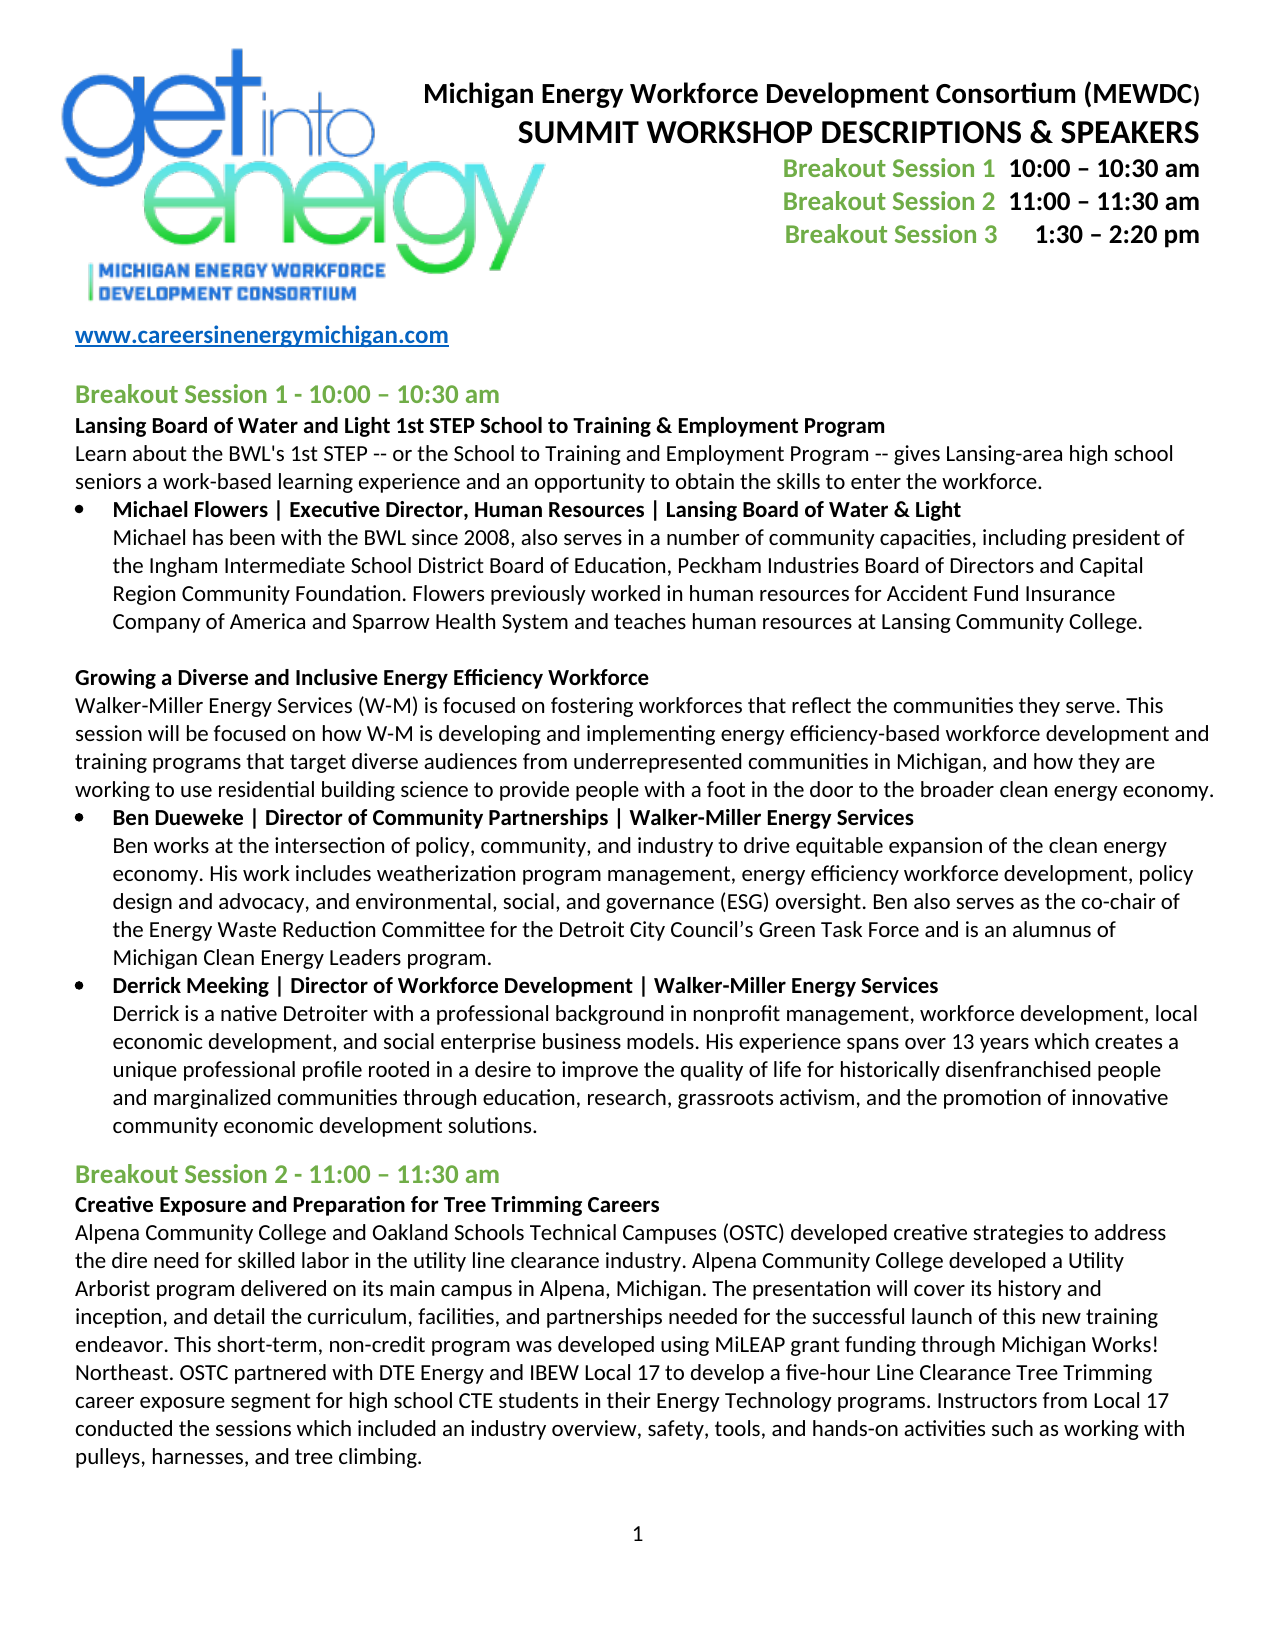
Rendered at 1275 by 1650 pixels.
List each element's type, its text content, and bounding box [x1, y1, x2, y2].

text Ben works at the intersection of policy, community, and industry to drive equitable expansion of the clean energy economy. His work includes weatherization program management, energy efficiency workforce development, policy design and advocacy, and environmental, social, and governance (ESG) oversight. Ben also serves as the co-chair of the Energy Waste Reduction Committee for the Detroit City Council’s Green Task Force and is an alumnus of Michigan Clean Energy Leaders program. [112, 831, 1200, 971]
text Michigan Energy Workforce Development Consortium (MEWDC) [75, 75, 1200, 111]
text Michael has been with the BWL since 2008, also serves in a number of community capacities, including president of the Ingham Intermediate School District Board of Education, Peckham Industries Board of Directors and Capital Region Community Foundation. Flowers previously worked in human resources for Accident Fund Insurance Company of America and Sparrow Health System and teaches human resources at Lansing Community College. [112, 523, 1200, 635]
list Michael Flowers | Executive Director, Human Resources | Lansing Board of Water & Light [75, 495, 1200, 523]
text Creative Exposure and Preparation for Tree Trimming Careers [75, 1190, 1200, 1218]
text Lansing Board of Water and Light 1st STEP School to Training & Employment Program [75, 411, 1200, 439]
text Breakout Session 2 11:00 – 11:30 am [75, 184, 1200, 217]
text Breakout Session 1 - 10:00 – 10:30 am [75, 378, 1200, 411]
picture [45, 0, 563, 335]
list Derrick Meeking | Director of Workforce Development | Walker-Miller Energy Services [75, 971, 1200, 999]
text SUMMIT WORKSHOP DESCRIPTIONS & SPEAKERS [75, 111, 1200, 151]
text www.careersinenergymichigan.com [75, 291, 1200, 350]
text Breakout Session 1 10:00 – 10:30 am [75, 151, 1200, 184]
text Derrick is a native Detroiter with a professional background in nonprofit management, workforce development, local economic development, and social enterprise business models. His experience spans over 13 years which creates a unique professional profile rooted in a desire to improve the quality of life for historically disenfranchised people and marginalized communities through education, research, grassroots activism, and the promotion of innovative community economic development solutions. [112, 999, 1200, 1139]
text Growing a Diverse and Inclusive Energy Efficiency Workforce [75, 663, 1200, 691]
list Ben Dueweke | Director of Community Partnerships | Walker-Miller Energy Services [75, 803, 1200, 831]
text Learn about the BWL's 1st STEP -- or the School to Training and Employment Program -- gives Lansing-area high school seniors a work-based learning experience and an opportunity to obtain the skills to enter the workforce. [75, 439, 1200, 495]
text Breakout Session 3 1:30 – 2:20 pm [75, 217, 1200, 250]
text Walker-Miller Energy Services (W-M) is focused on fostering workforces that reflect the communities they serve. This session will be focused on how W-M is developing and implementing energy efficiency-based workforce development and training programs that target diverse audiences from underrepresented communities in Michigan, and how they are working to use residential building science to provide people with a foot in the door to the broader clean energy economy. [75, 691, 1219, 803]
text Breakout Session 2 - 11:00 – 11:30 am [75, 1157, 1200, 1190]
text Alpena Community College and Oakland Schools Technical Campuses (OSTC) developed creative strategies to address the dire need for skilled labor in the utility line clearance industry. Alpena Community College developed a Utility Arborist program delivered on its main campus in Alpena, Michigan. The presentation will cover its history and inception, and detail the curriculum, facilities, and partnerships needed for the successful launch of this new training endeavor. This short-term, non-credit program was developed using MiLEAP grant funding through Michigan Works! Northeast. OSTC partnered with DTE Energy and IBEW Local 17 to develop a five-hour Line Clearance Tree Trimming career exposure segment for high school CTE students in their Energy Technology programs. Instructors from Local 17 conducted the sessions which included an industry overview, safety, tools, and hands-on activities such as working with pulleys, harnesses, and tree climbing. [75, 1218, 1200, 1498]
